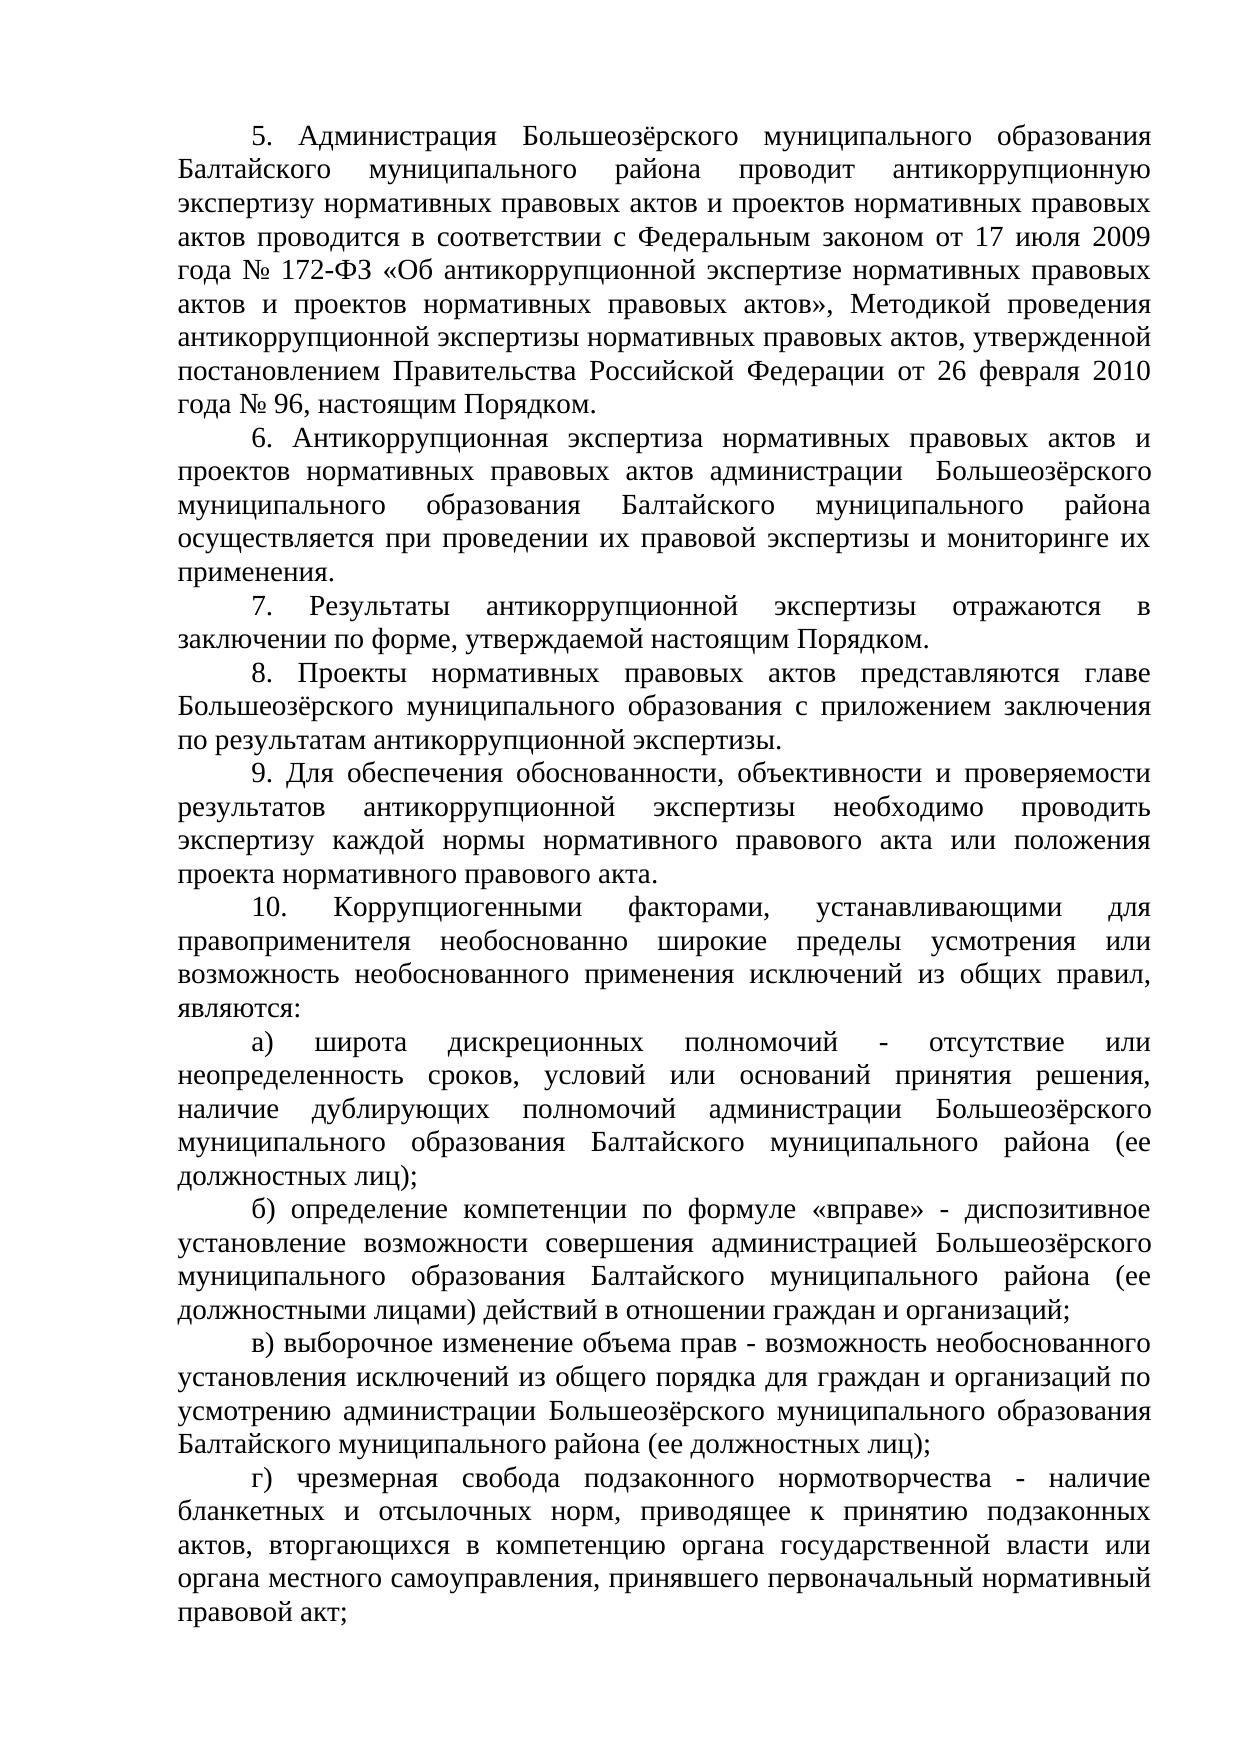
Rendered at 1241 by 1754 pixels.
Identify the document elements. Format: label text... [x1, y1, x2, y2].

text 9. Для обеспечения обоснованности, объективности и проверяемости результатов антикоррупционной экспертизы необходимо проводить экспертизу каждой нормы нормативного правового акта или положения проекта нормативного правового акта. [177, 755, 1152, 889]
text 7. Результаты антикоррупционной экспертизы отражаются в заключении по форме, утверждаемой настоящим Порядком. [177, 588, 1152, 655]
text в) выборочное изменение объема прав - возможность необоснованного установления исключений из общего порядка для граждан и организаций по усмотрению администрации Большеозёрского муниципального образования Балтайского муниципального района (ее должностных лиц); [177, 1326, 1152, 1460]
text г) чрезмерная свобода подзаконного нормотворчества - наличие бланкетных и отсылочных норм, приводящее к принятию подзаконных актов, вторгающихся в компетенцию органа государственной власти или органа местного самоуправления, принявшего первоначальный нормативный правовой акт; [177, 1460, 1152, 1627]
text а) широта дискреционных полномочий - отсутствие или неопределенность сроков, условий или оснований принятия решения, наличие дублирующих полномочий администрации Большеозёрского муниципального образования Балтайского муниципального района (ее должностных лиц); [177, 1024, 1152, 1191]
text 10. Коррупциогенными факторами, устанавливающими для правоприменителя необоснованно широкие пределы усмотрения или возможность необоснованного применения исключений из общих правил, являются: [177, 889, 1152, 1024]
text б) определение компетенции по формуле «вправе» - диспозитивное установление возможности совершения администрацией Большеозёрского муниципального образования Балтайского муниципального района (ее должностными лицами) действий в отношении граждан и организаций; [177, 1191, 1152, 1326]
text 8. Проекты нормативных правовых актов представляются главе Большеозёрского муниципального образования с приложением заключения по результатам антикоррупционной экспертизы. [177, 655, 1152, 755]
text 5. Администрация Большеозёрского муниципального образования Балтайского муниципального района проводит антикоррупционную экспертизу нормативных правовых актов и проектов нормативных правовых актов проводится в соответствии с Федеральным законом от 17 июля 2009 года № 172-ФЗ «Об антикоррупционной экспертизе нормативных правовых актов и проектов нормативных правовых актов», Методикой проведения антикоррупционной экспертизы нормативных правовых актов, утвержденной постановлением Правительства Российской Федерации от 26 февраля 2010 года № 96, настоящим Порядком. [177, 118, 1152, 420]
text 6. Антикоррупционная экспертиза нормативных правовых актов и проектов нормативных правовых актов администрации Большеозёрского муниципального образования Балтайского муниципального района осуществляется при проведении их правовой экспертизы и мониторинге их применения. [177, 420, 1152, 588]
